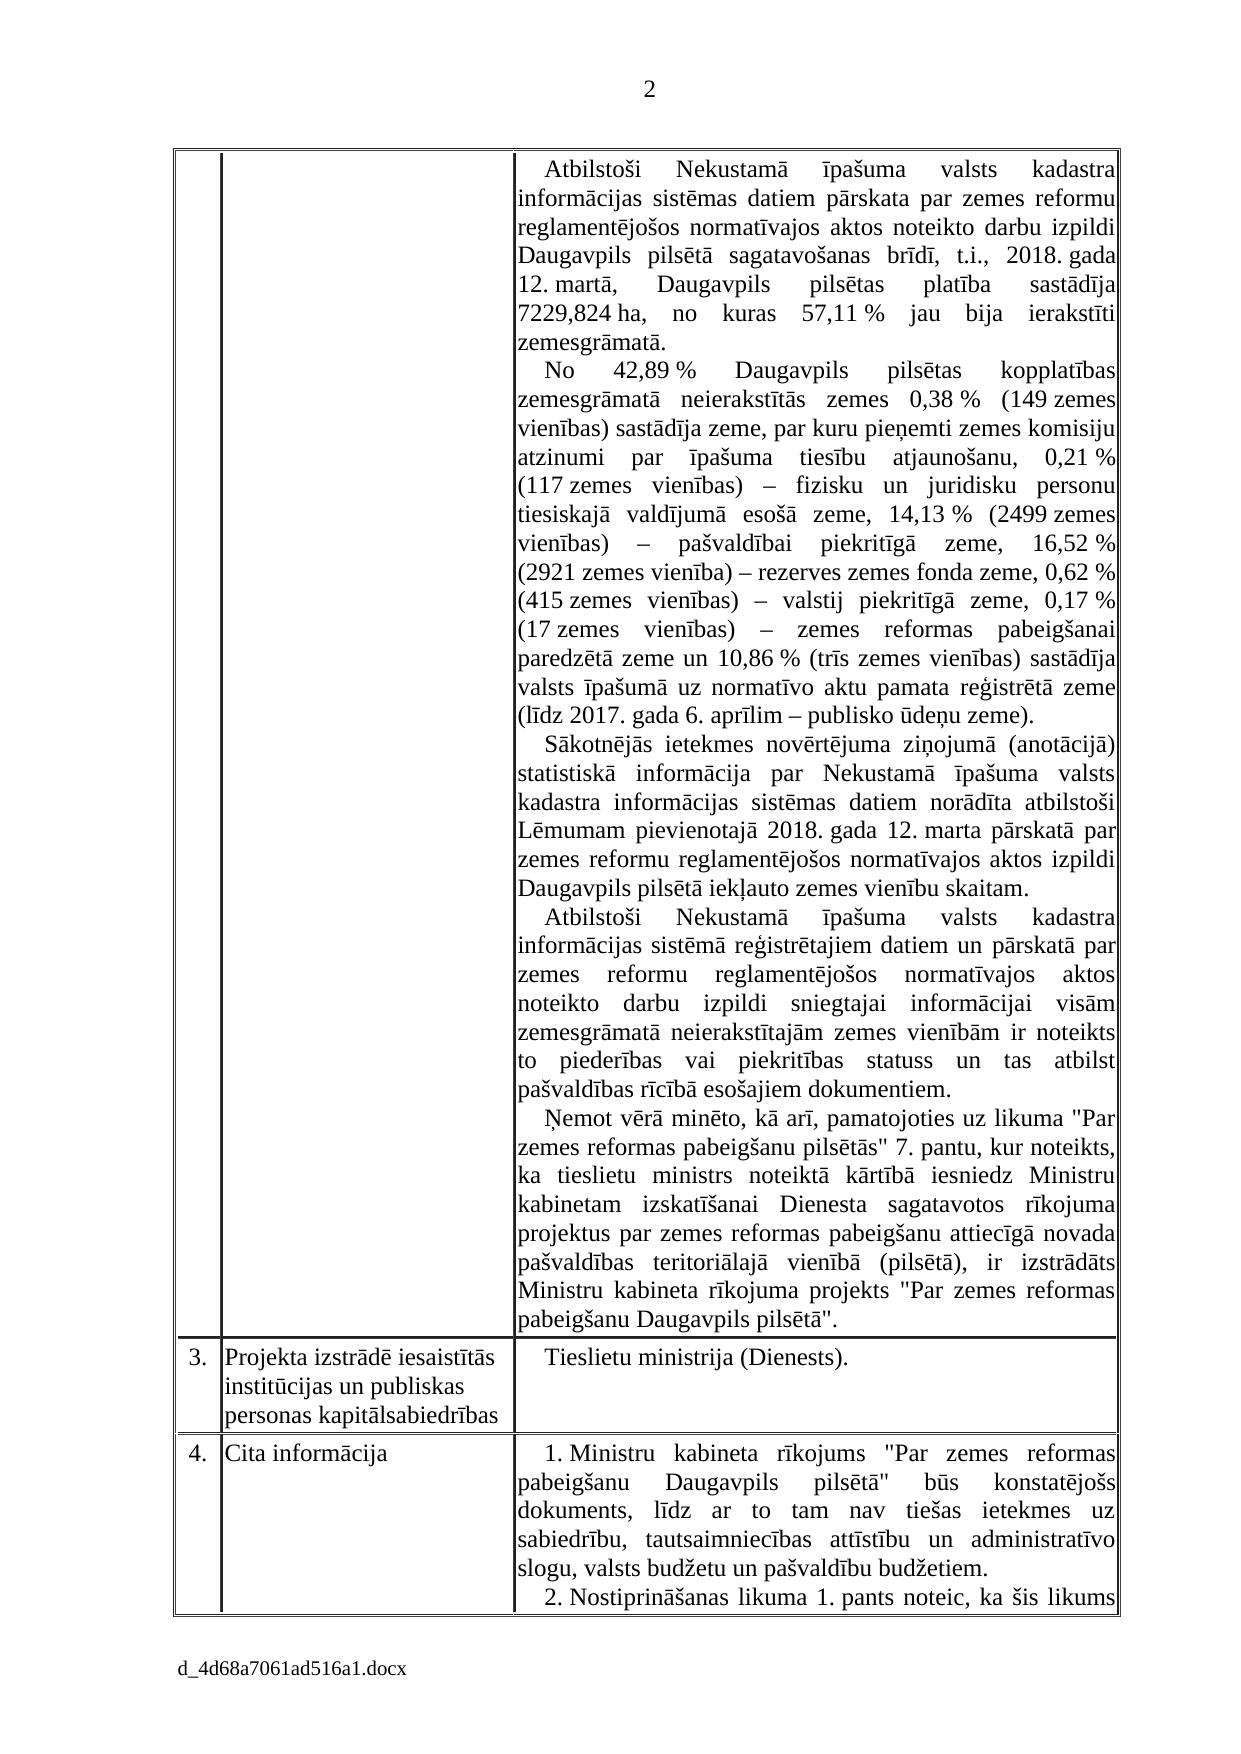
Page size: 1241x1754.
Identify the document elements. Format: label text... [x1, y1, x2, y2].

table_cell Projekta izstrādē iesaistītās institūcijas un publiskas personas kapitālsabiedrības [223, 1339, 513, 1432]
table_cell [514, 151, 1117, 1336]
table_cell Tieslietu ministrija (Dienests). [516, 1336, 1117, 1432]
table_cell 4. [174, 1432, 221, 1614]
table_cell Cita informācija [221, 1435, 514, 1614]
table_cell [514, 1432, 1119, 1614]
table_cell 2. [176, 151, 221, 1336]
table_cell 3. [176, 1336, 220, 1432]
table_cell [221, 149, 514, 1336]
